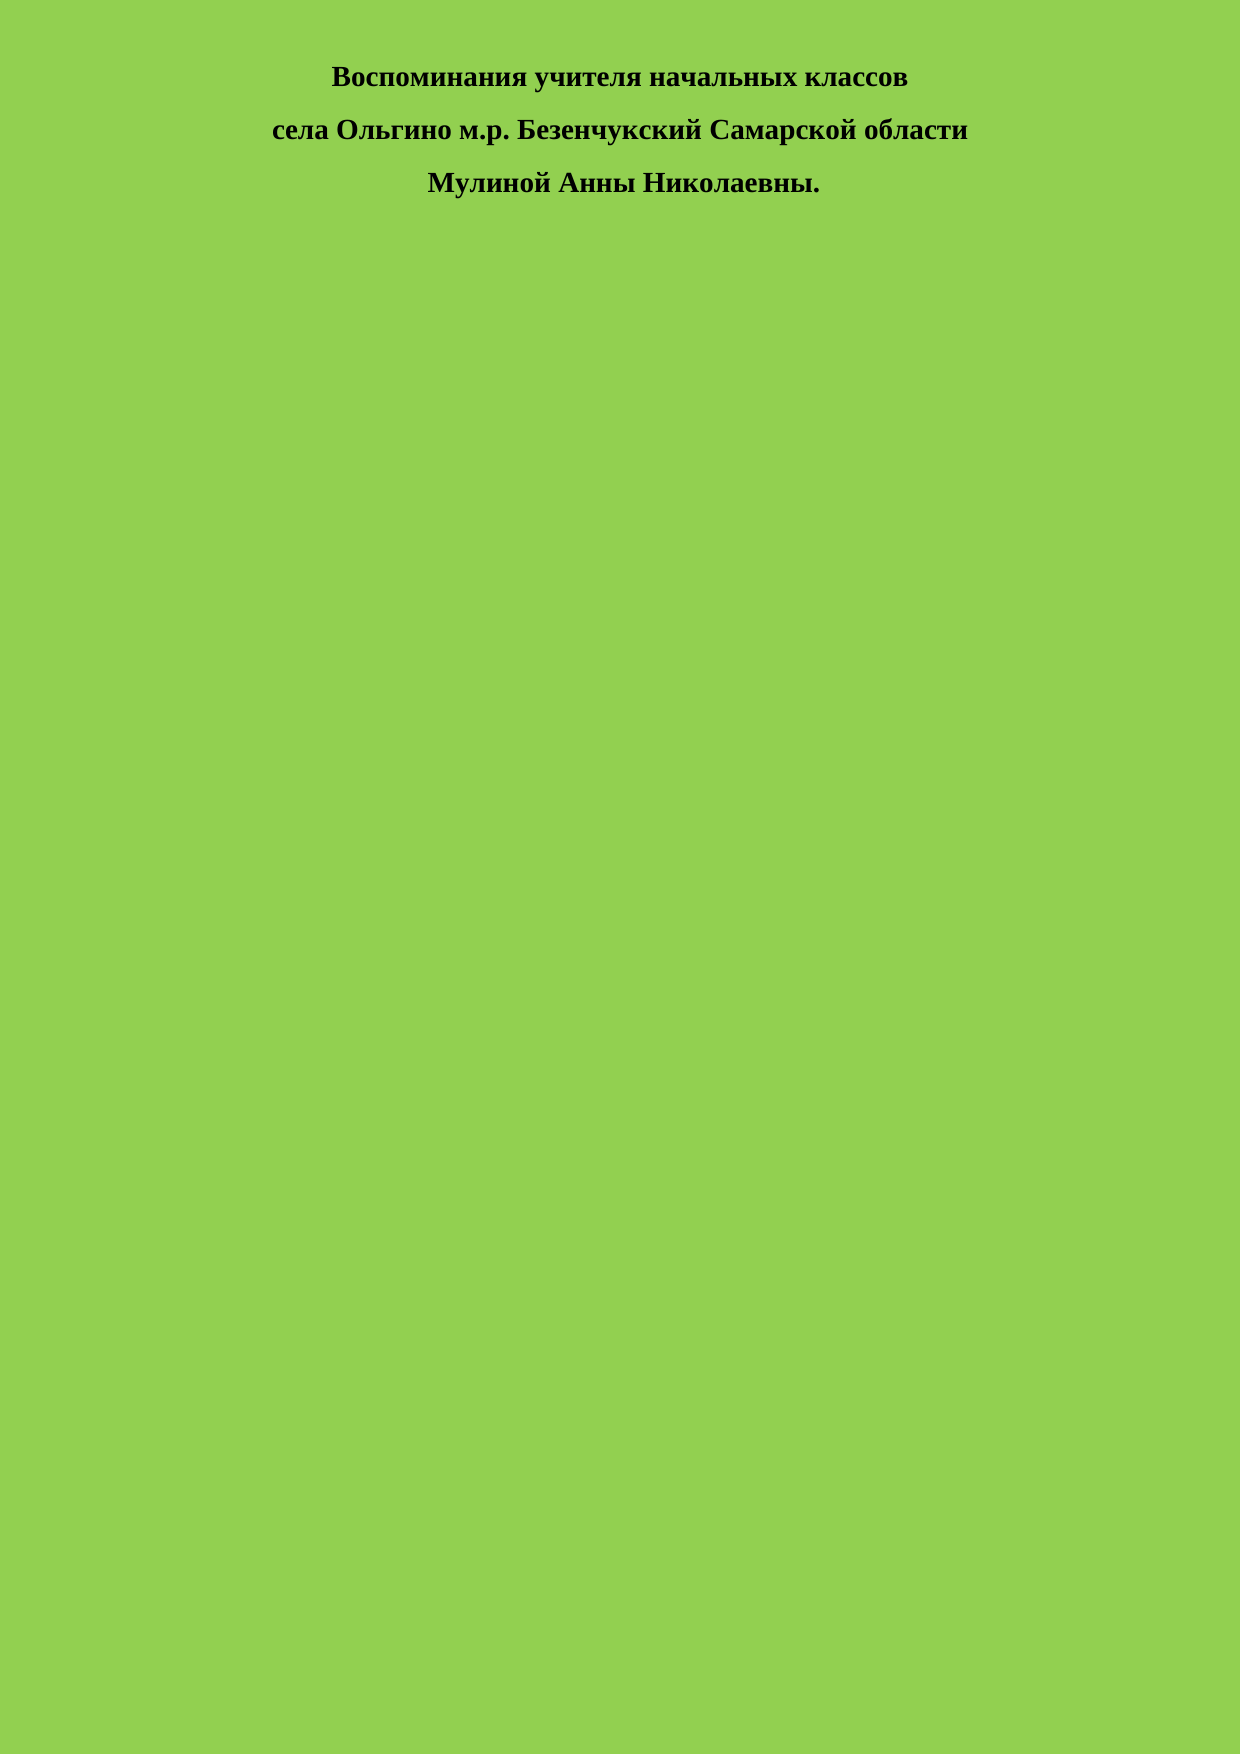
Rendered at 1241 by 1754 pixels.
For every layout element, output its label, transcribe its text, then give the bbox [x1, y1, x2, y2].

text Мулиной Анны Николаевны. [59, 165, 1181, 198]
text Воспоминания учителя начальных классов [59, 59, 1181, 93]
text села Ольгино м.р. Безенчукский Самарской области [59, 112, 1181, 145]
